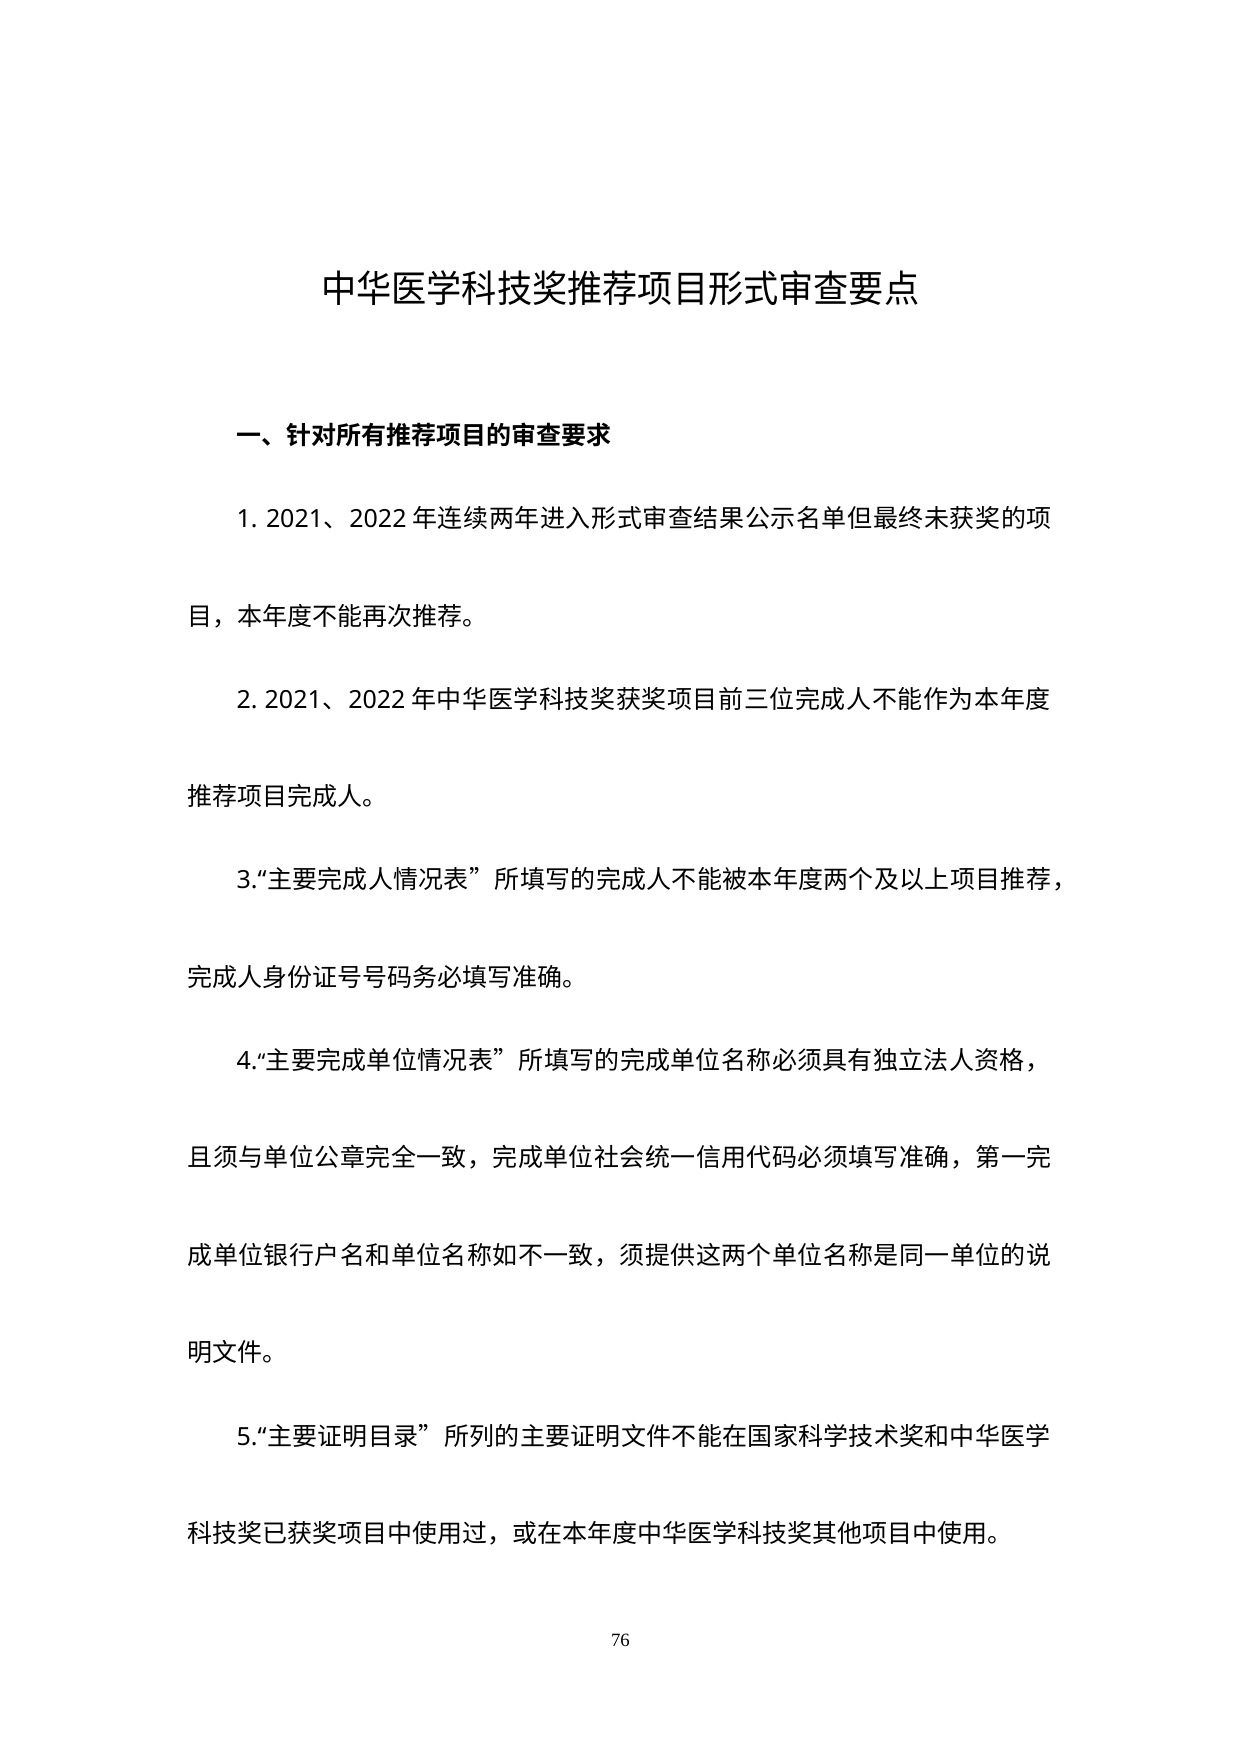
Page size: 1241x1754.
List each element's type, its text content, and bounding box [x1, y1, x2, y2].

text 4.“主要完成单位情况表”所填写的完成单位名称必须具有独立法人资格，且须与单位公章完全一致，完成单位社会统一信用代码必须填写准确，第一完成单位银行户名和单位名称如不一致，须提供这两个单位名称是同一单位的说明文件。 [187, 1026, 1053, 1383]
text 3.“主要完成人情况表”所填写的完成人不能被本年度两个及以上项目推荐，完成人身份证号号码务必填写准确。 [187, 845, 1053, 1008]
subtitle 中华医学科技奖推荐项目形式审查要点 [187, 254, 1053, 319]
text 5.“主要证明目录”所列的主要证明文件不能在国家科学技术奖和中华医学科技奖已获奖项目中使用过，或在本年度中华医学科技奖其他项目中使用。 [187, 1402, 1053, 1564]
text 一、针对所有推荐项目的审查要求 [187, 401, 1053, 466]
text 1. 2021、2022年连续两年进入形式审查结果公示名单但最终未获奖的项目，本年度不能再次推荐。 [187, 484, 1053, 647]
text 2. 2021、2022年中华医学科技奖获奖项目前三位完成人不能作为本年度推荐项目完成人。 [187, 665, 1053, 827]
